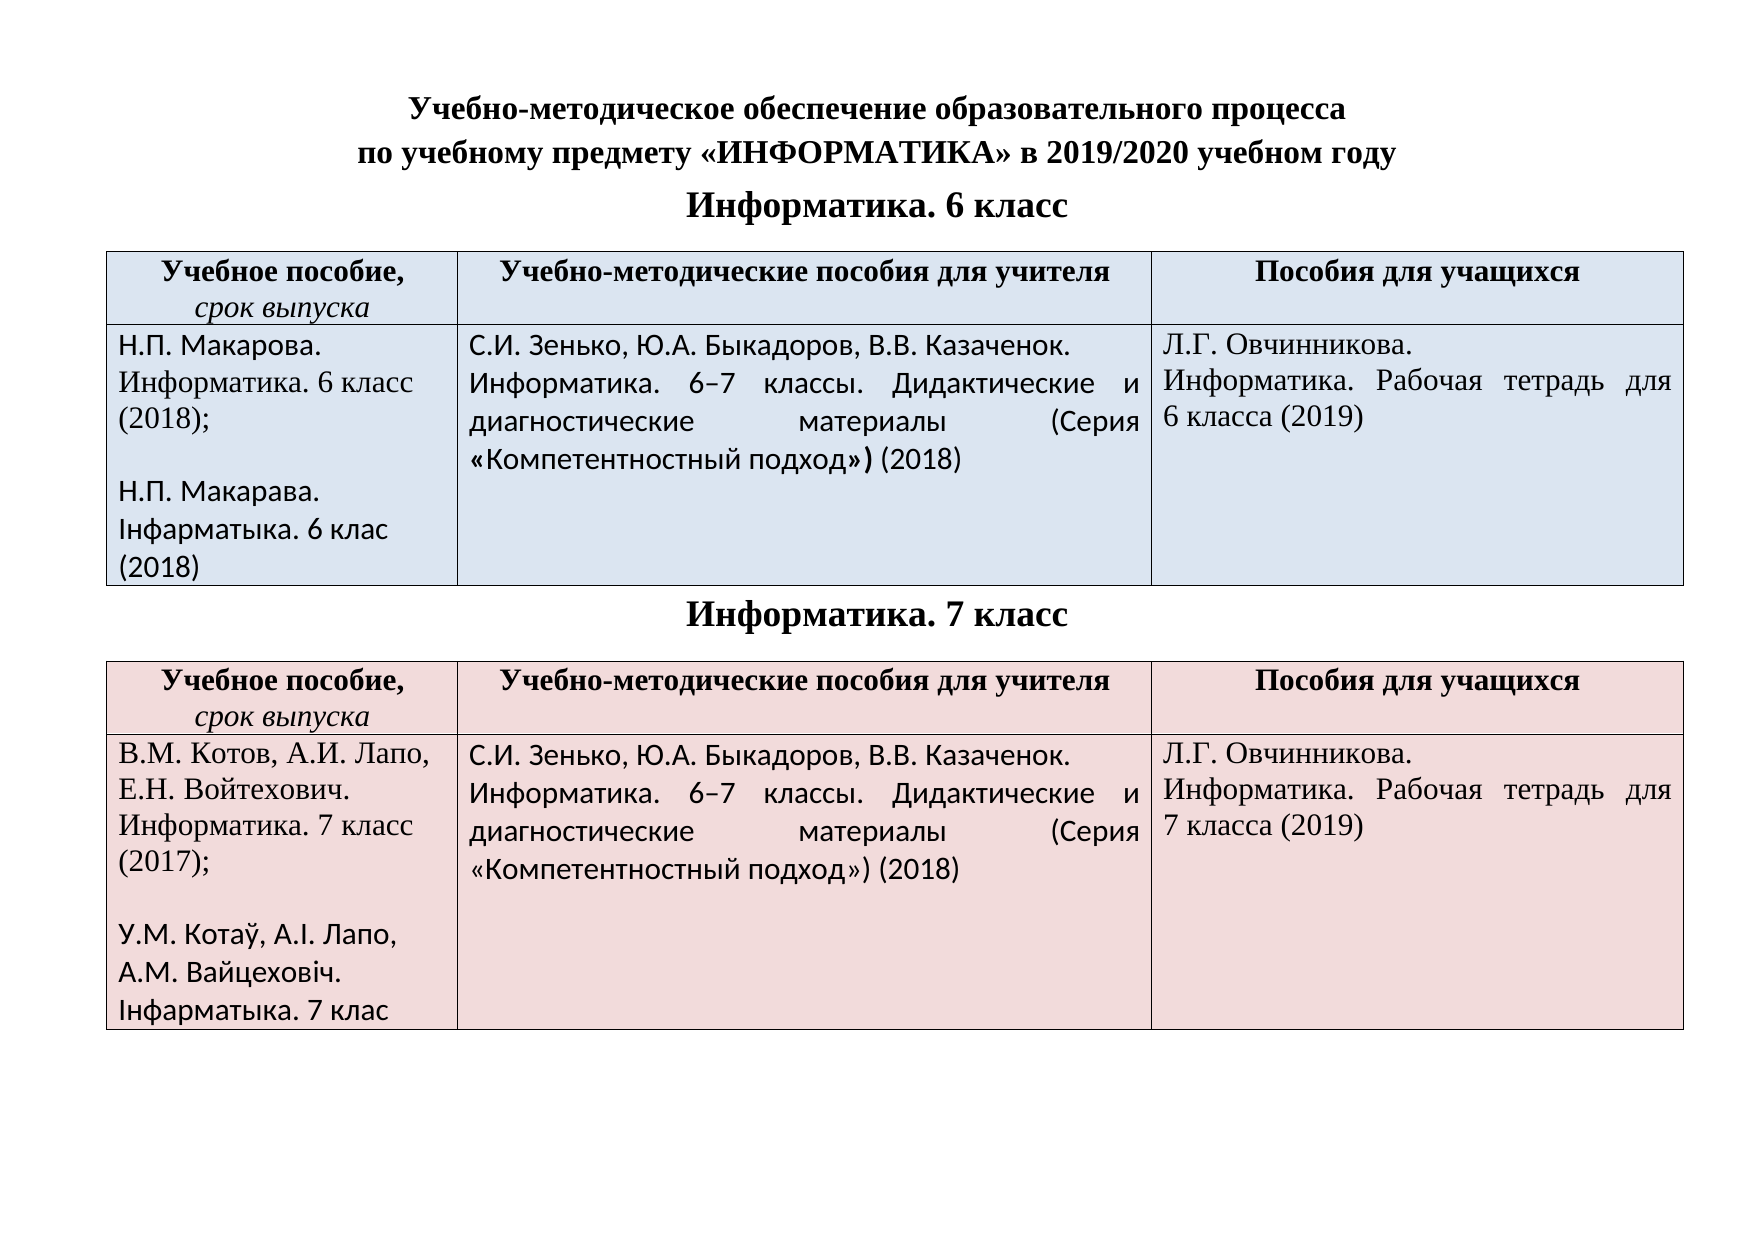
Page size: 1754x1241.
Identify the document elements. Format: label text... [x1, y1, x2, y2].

table_header Учебно-методические пособия для учителя [458, 662, 1151, 733]
table_cell Л.Г. Овчинникова. Информатика. Рабочая тетрадь для 6 класса (2019) [1152, 325, 1683, 585]
table_header Учебное пособие, срок выпуска [107, 252, 457, 324]
text Информатика. 7 класс [118, 592, 1636, 635]
text Информатика. 6 класс [118, 182, 1636, 225]
text по учебному предмету «ИНФОРМАТИКА» в 2019/2020 учебном году [118, 133, 1636, 171]
table_header Учебно-методические пособия для учителя [458, 252, 1151, 324]
table_cell Н.П. Макарова. Информатика. 6 класс (2018); Н.П. Макарaва. Iнфарматыка. 6 клас (2018) [107, 325, 457, 585]
text Учебно-методическое обеспечение образовательного процесса [118, 89, 1636, 127]
table_header Учебное пособие, срок выпуска [107, 662, 457, 733]
table_header Пособия для учащихся [1152, 662, 1683, 733]
table_cell Л.Г. Овчинникова. Информатика. Рабочая тетрадь для 7 класса (2019) [1152, 735, 1683, 1029]
table_header Пособия для учащихся [1152, 252, 1683, 324]
table_cell В.М. Котов, А.И. Лапо, Е.Н. Войтехович. Информатика. 7 класс (2017); У.М. Котаў, А.I. Лапо, А.М. Вайцеховiч. Iнфарматыка. 7 клас (2017) [107, 735, 457, 1029]
